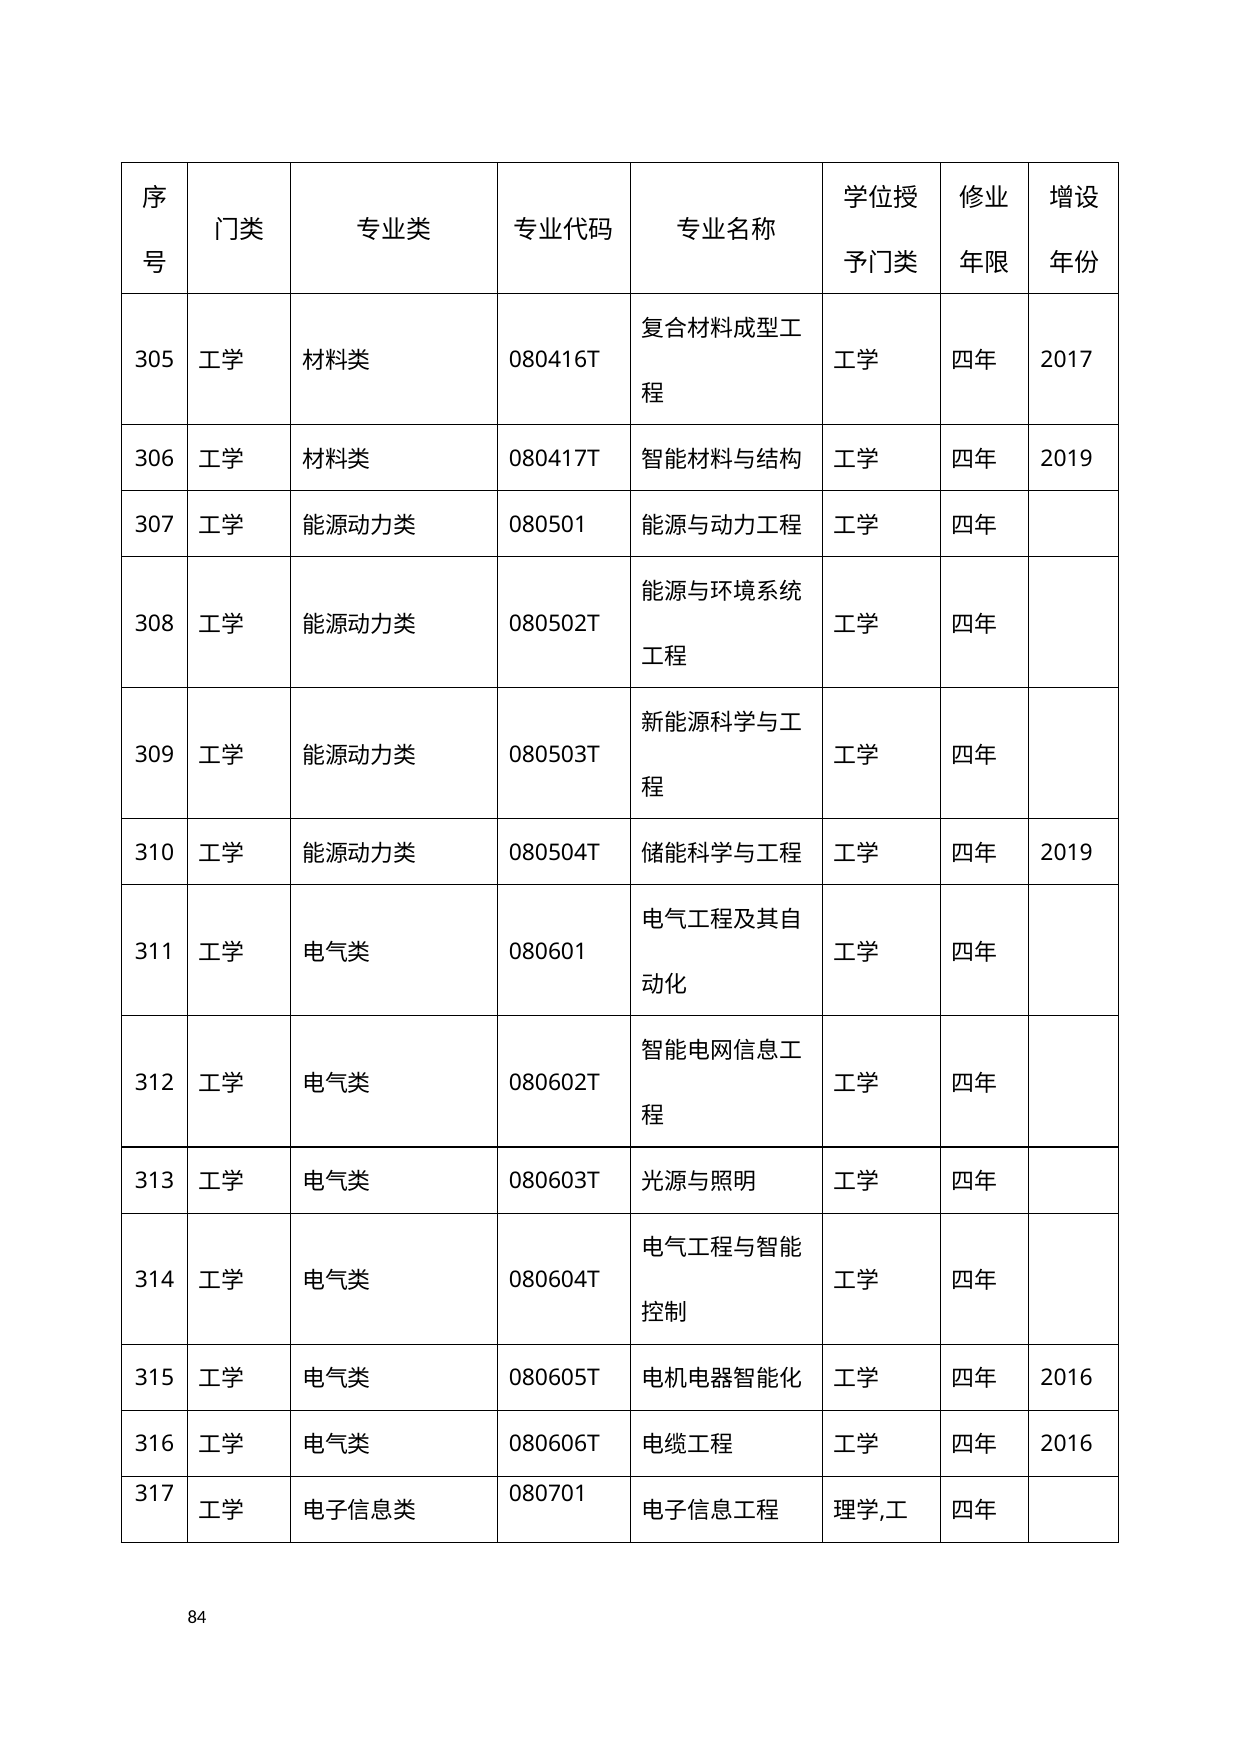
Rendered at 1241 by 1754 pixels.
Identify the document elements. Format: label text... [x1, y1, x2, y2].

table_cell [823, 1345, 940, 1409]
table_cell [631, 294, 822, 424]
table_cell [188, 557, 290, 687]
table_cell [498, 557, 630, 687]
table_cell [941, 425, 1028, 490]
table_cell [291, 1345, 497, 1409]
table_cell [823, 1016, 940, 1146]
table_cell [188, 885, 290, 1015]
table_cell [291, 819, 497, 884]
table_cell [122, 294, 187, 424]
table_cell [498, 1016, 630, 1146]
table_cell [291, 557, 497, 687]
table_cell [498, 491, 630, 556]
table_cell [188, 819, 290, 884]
table_header 学位授予门类 [823, 163, 940, 293]
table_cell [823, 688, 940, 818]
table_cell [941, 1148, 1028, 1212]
table_header 序号 [122, 163, 187, 293]
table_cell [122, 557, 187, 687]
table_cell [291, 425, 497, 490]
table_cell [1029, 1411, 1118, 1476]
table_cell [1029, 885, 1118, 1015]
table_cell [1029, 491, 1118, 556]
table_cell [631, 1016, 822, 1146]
table_header 专业代码 [498, 163, 630, 293]
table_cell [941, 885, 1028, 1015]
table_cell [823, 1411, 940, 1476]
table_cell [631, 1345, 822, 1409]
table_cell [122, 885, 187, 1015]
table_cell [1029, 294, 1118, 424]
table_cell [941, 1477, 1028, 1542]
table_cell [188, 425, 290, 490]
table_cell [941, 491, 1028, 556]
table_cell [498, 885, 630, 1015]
table_header 专业名称 [631, 163, 822, 293]
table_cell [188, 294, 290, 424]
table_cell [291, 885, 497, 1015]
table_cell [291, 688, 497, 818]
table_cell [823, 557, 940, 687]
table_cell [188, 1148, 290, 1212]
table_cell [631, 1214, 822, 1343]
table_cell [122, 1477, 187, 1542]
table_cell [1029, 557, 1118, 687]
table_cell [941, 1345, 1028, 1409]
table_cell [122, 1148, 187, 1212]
table_header 专业类 [291, 163, 497, 293]
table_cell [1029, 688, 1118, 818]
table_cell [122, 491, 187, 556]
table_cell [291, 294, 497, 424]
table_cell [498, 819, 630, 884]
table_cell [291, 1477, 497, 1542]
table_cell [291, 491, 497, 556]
table_header 增设年份 [1029, 163, 1118, 293]
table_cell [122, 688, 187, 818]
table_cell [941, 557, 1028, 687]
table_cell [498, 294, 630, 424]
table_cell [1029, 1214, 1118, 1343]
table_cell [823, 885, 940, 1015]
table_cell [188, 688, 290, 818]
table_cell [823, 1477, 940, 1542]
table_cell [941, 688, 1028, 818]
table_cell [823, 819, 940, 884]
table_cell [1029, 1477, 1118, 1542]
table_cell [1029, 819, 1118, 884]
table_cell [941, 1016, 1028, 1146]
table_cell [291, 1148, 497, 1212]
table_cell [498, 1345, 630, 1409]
table_header 修业年限 [941, 163, 1028, 293]
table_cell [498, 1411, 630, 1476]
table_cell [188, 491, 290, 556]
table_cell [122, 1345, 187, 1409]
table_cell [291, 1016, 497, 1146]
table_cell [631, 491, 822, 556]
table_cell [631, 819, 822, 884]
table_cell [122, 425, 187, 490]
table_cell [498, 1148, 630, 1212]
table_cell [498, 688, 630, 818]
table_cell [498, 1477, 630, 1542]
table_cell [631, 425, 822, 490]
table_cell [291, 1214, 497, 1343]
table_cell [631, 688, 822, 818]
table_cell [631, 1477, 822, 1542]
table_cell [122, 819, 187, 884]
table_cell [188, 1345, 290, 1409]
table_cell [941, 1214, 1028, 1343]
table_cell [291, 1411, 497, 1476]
table_header 门类 [188, 163, 290, 293]
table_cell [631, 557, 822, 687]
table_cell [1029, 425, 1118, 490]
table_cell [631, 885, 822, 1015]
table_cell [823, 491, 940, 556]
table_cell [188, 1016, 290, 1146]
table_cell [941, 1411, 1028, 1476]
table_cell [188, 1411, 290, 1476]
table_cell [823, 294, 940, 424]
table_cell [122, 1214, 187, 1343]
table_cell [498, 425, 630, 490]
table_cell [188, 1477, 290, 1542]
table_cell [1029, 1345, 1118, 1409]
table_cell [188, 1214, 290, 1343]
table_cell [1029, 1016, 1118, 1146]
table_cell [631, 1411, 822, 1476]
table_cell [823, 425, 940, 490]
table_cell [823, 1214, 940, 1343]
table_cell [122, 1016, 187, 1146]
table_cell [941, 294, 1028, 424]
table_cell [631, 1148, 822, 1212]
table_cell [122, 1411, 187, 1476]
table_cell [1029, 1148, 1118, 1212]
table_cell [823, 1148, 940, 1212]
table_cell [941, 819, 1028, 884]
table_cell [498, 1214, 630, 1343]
